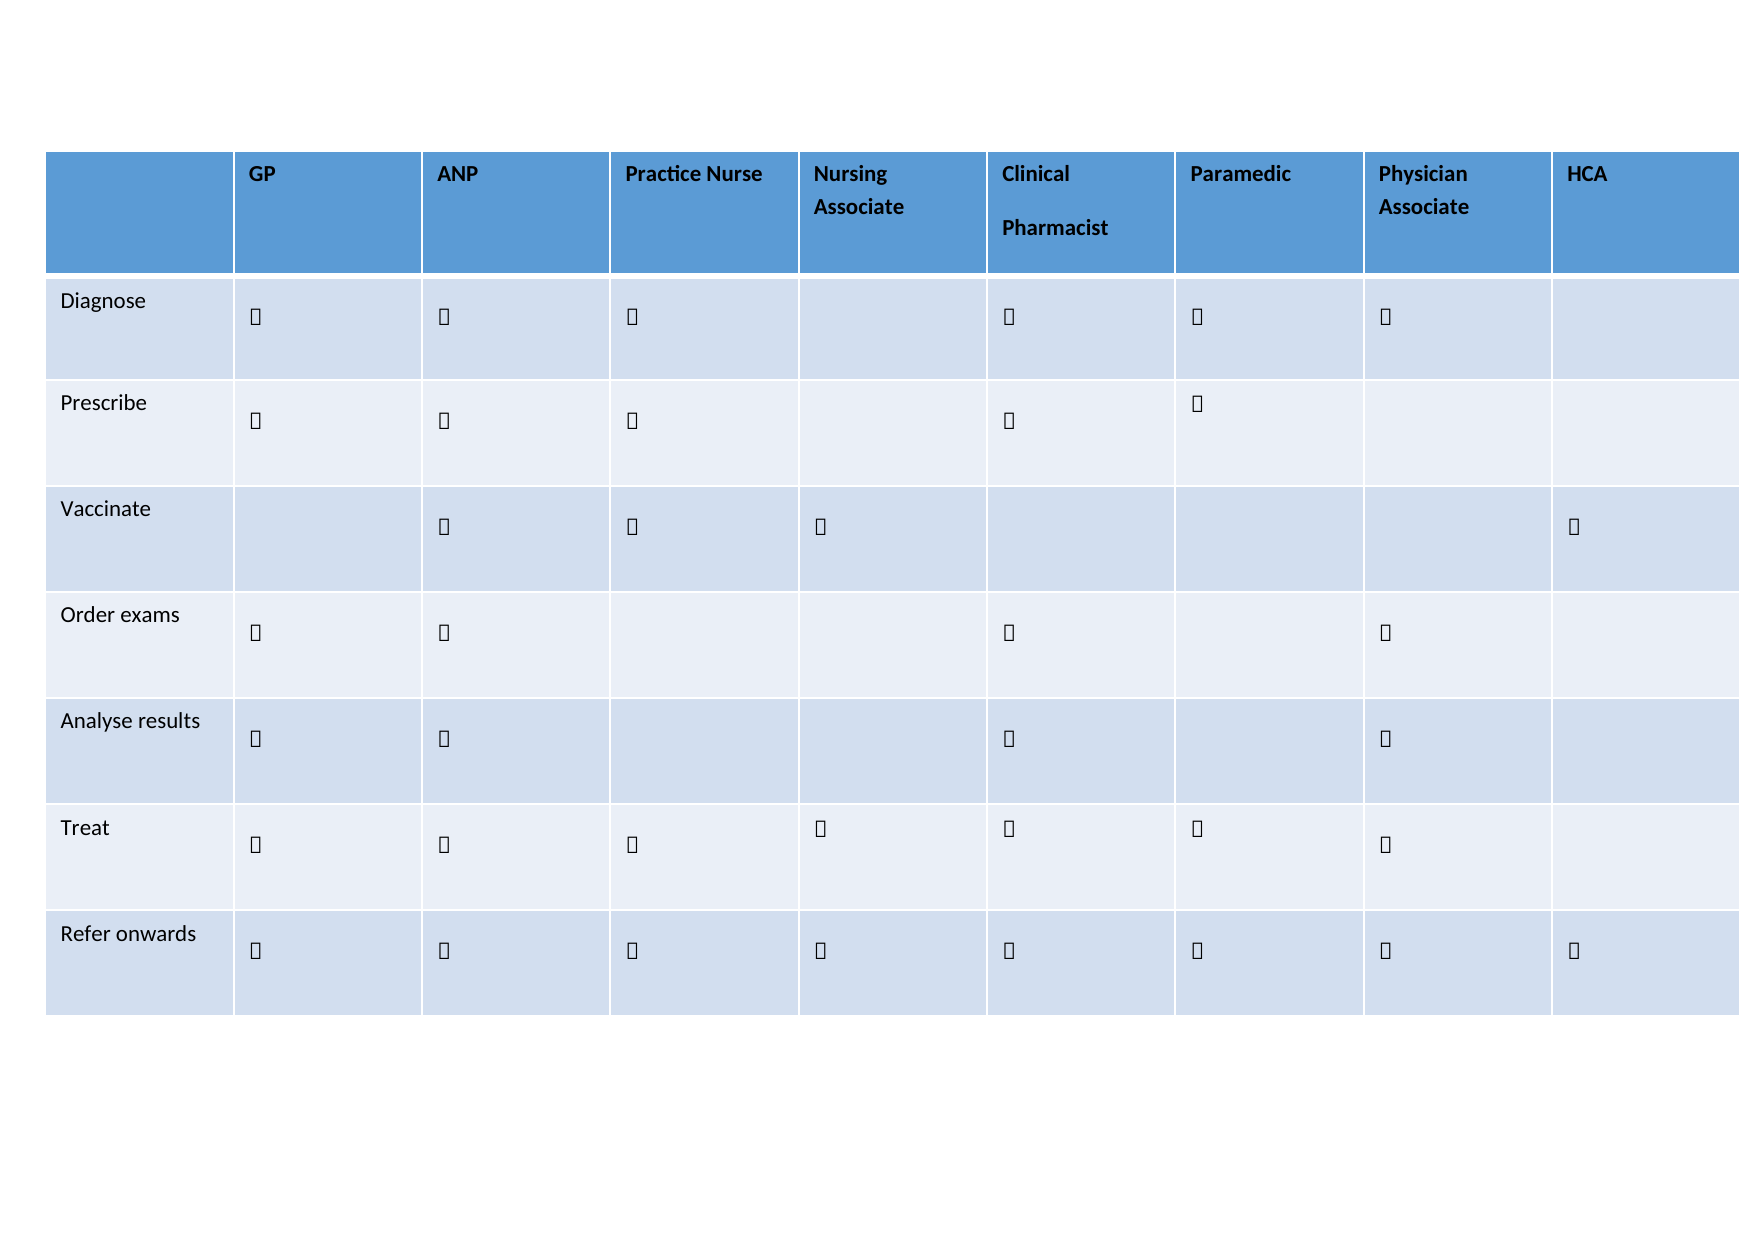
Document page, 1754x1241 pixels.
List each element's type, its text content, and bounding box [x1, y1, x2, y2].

table_cell Treat [46, 805, 233, 909]
table_cell [988, 487, 1174, 591]
table_header ANP [423, 152, 609, 273]
table_cell [611, 593, 798, 697]
table_cell Analyse results [46, 699, 233, 803]
table_header Clinical Pharmacist [988, 152, 1174, 273]
table_cell ✅ [423, 911, 609, 1015]
table_cell ✅ [1365, 593, 1551, 697]
table_cell ✅ [800, 805, 986, 909]
table_cell ✅ [235, 911, 421, 1015]
table_cell [800, 279, 986, 379]
table_cell ✅ [1553, 487, 1739, 591]
table_cell ✅ [1365, 699, 1551, 803]
table_cell ✅ [1365, 279, 1551, 379]
table_cell ✅ [235, 805, 421, 909]
table_cell [1176, 487, 1363, 591]
table_cell [1365, 381, 1551, 485]
table_cell Refer onwards [46, 911, 233, 1015]
table_cell ✅ [988, 381, 1174, 485]
table_cell ✅ [611, 805, 798, 909]
table_cell [1176, 699, 1363, 803]
table_cell Order exams [46, 593, 233, 697]
table_cell ✅ [611, 381, 798, 485]
table_cell ✅ [1176, 911, 1363, 1015]
table_cell ✅ [611, 911, 798, 1015]
table_cell [1553, 699, 1739, 803]
table_header HCA [1553, 152, 1739, 273]
table_cell [800, 381, 986, 485]
table_cell ✅ [235, 699, 421, 803]
table_cell ✅ [611, 487, 798, 591]
table_cell ✅ [1176, 805, 1363, 909]
table_cell ✅ [235, 279, 421, 379]
table_cell ✅ [423, 593, 609, 697]
table_cell ✅ [800, 911, 986, 1015]
table_cell [1553, 279, 1739, 379]
table_cell ✅ [988, 699, 1174, 803]
table_cell ✅ [611, 279, 798, 379]
table_header Practice Nurse [611, 152, 798, 273]
table_header Physician Associate [1365, 152, 1551, 273]
table_cell [800, 699, 986, 803]
table_cell [1553, 381, 1739, 485]
table_cell ✅ [988, 911, 1174, 1015]
table_cell ✅ [423, 381, 609, 485]
table_cell [1176, 593, 1363, 697]
table_cell Diagnose [46, 279, 233, 379]
table_cell ✅ [800, 487, 986, 591]
table_cell ✅ [988, 593, 1174, 697]
table_cell [611, 699, 798, 803]
table_cell ✅ [1176, 381, 1363, 485]
table_cell ✅ [423, 487, 609, 591]
table_cell [800, 593, 986, 697]
table_header Nursing Associate [800, 152, 986, 273]
table_cell [1553, 805, 1739, 909]
table_cell [235, 487, 421, 591]
table_cell ✅ [423, 805, 609, 909]
table_cell Prescribe [46, 381, 233, 485]
table_cell ✅ [1176, 279, 1363, 379]
table_cell ✅ [1365, 911, 1551, 1015]
table_cell ✅ [235, 381, 421, 485]
table_cell Vaccinate [46, 487, 233, 591]
table_cell ✅ [235, 593, 421, 697]
table_cell ✅ [988, 279, 1174, 379]
table_cell [1365, 487, 1551, 591]
table_cell ✅ [1365, 805, 1551, 909]
table_cell ✅ [423, 699, 609, 803]
table_cell [1553, 593, 1739, 697]
table_header [46, 152, 233, 273]
table_cell ✅ [1553, 911, 1739, 1015]
table_cell ✅ [988, 805, 1174, 909]
table_cell ✅ [423, 279, 609, 379]
table_header GP [235, 152, 421, 273]
table_header Paramedic [1176, 152, 1363, 273]
